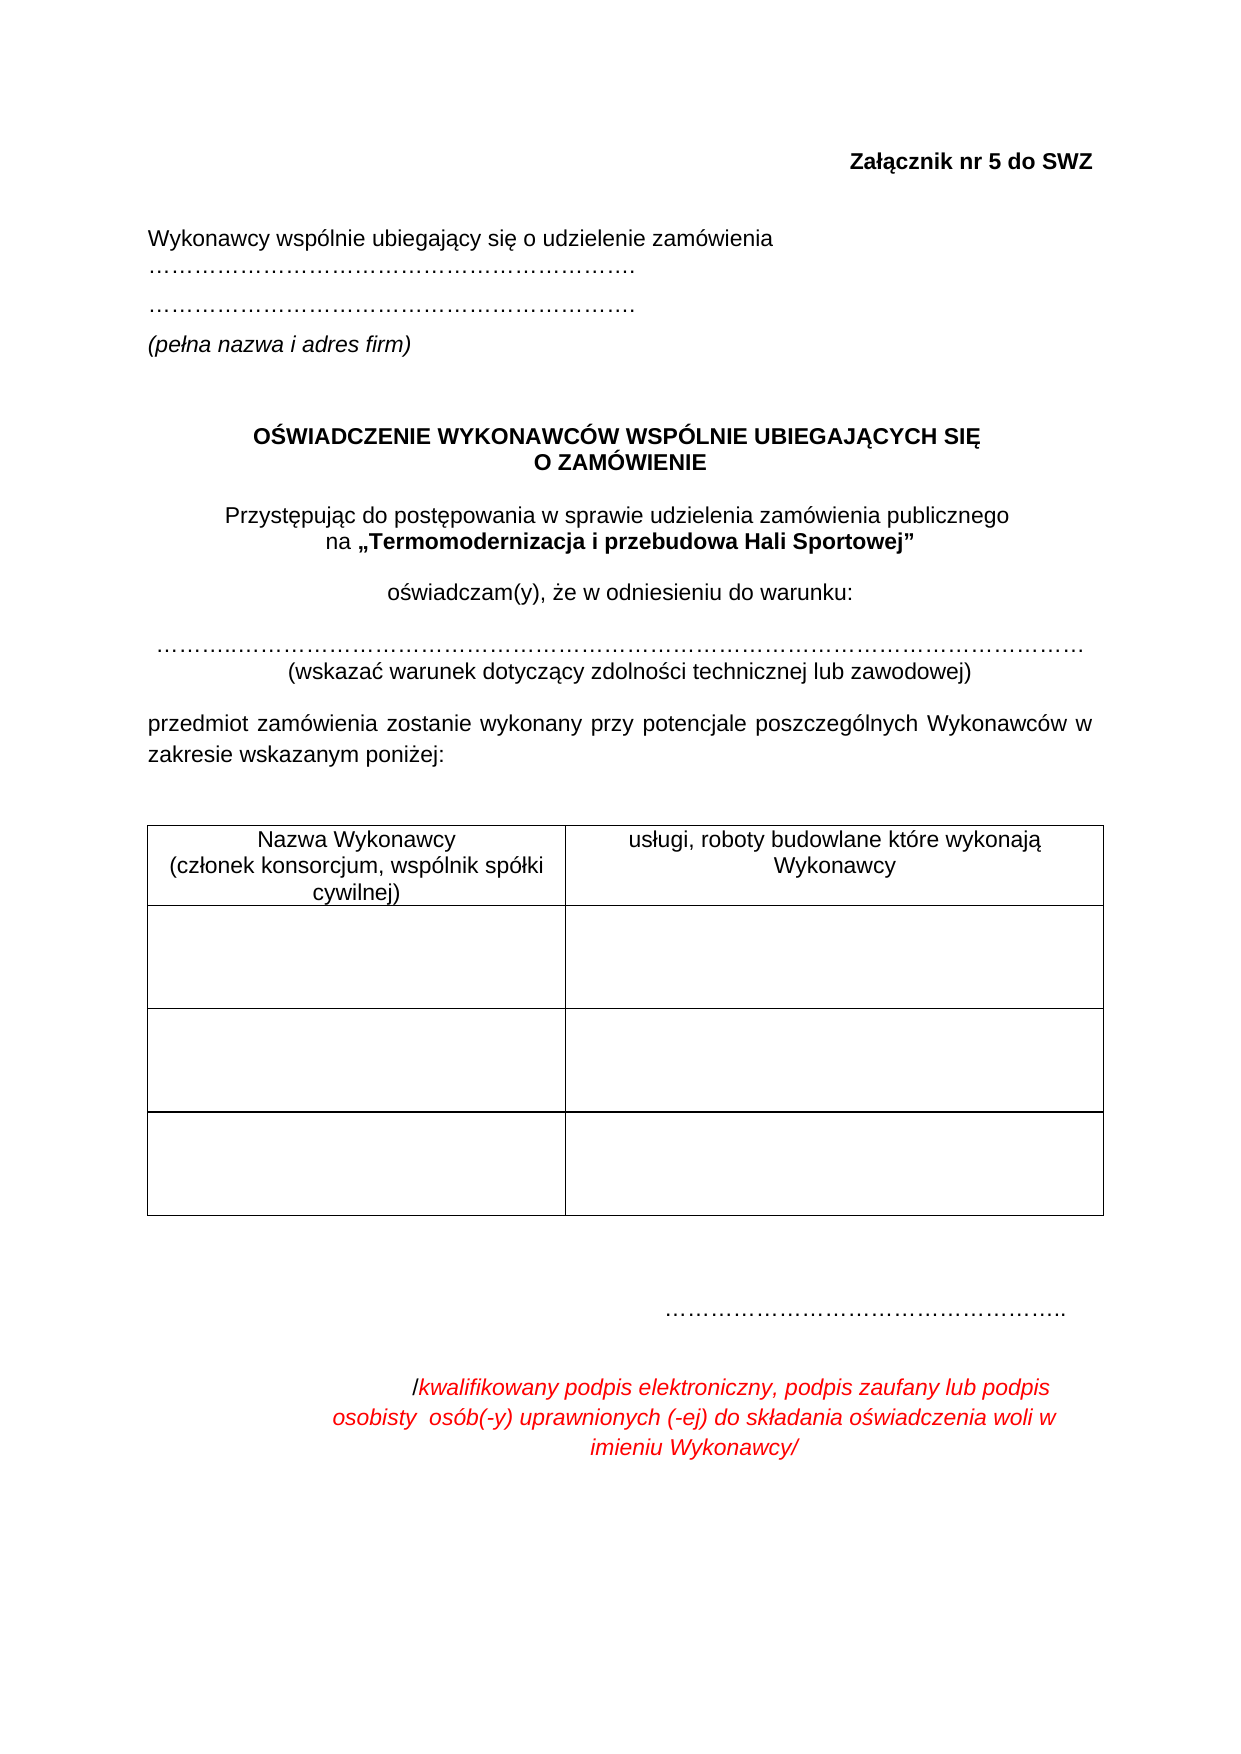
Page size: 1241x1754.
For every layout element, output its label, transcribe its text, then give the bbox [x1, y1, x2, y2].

text (wskazać warunek dotyczący zdolności technicznej lub zawodowej) [148, 658, 1093, 684]
table_header Nazwa Wykonawcy (członek konsorcjum, wspólnik spółki cywilnej) [148, 826, 565, 905]
text /kwalifikowany podpis elektroniczny, podpis zaufany lub podpis osobisty osób(-y) uprawnionych (-ej) do składania oświadczenia woli w imieniu Wykonawcy/ [295, 1373, 1093, 1460]
text …………………………………………….. [223, 1294, 1093, 1360]
text oświadczam(y), że w odniesieniu do warunku: [148, 579, 1093, 605]
table_cell [148, 906, 565, 1008]
text Przystępując do postępowania w sprawie udzielenia zamówienia publicznego na „Termomodernizacja i przebudowa Hali Sportowej” [148, 502, 1093, 554]
table_cell [148, 1113, 565, 1214]
text ………………………………………………………. [148, 252, 1093, 278]
table_cell [566, 1009, 1103, 1111]
table_cell [566, 906, 1103, 1008]
table_cell [148, 1009, 565, 1111]
text OŚWIADCZENIE WYKONAWCÓW WSPÓLNIE UBIEGAJĄCYCH SIĘ O ZAMÓWIENIE [148, 423, 1093, 476]
text ………..………………………………………………………………………………………………… [148, 631, 1093, 658]
table_cell [566, 1113, 1103, 1214]
text (pełna nazwa i adres firm) [148, 331, 1093, 357]
table_header usługi, roboty budowlane które wykonają Wykonawcy [566, 826, 1103, 905]
text Załącznik nr 5 do SWZ [148, 148, 1093, 174]
text ………………………………………………………. [148, 291, 1093, 317]
text przedmiot zamówienia zostanie wykonany przy potencjale poszczególnych Wykonawców w zakresie wskazanym poniżej: [148, 710, 1093, 767]
text Wykonawcy wspólnie ubiegający się o udzielenie zamówienia [148, 225, 1122, 252]
